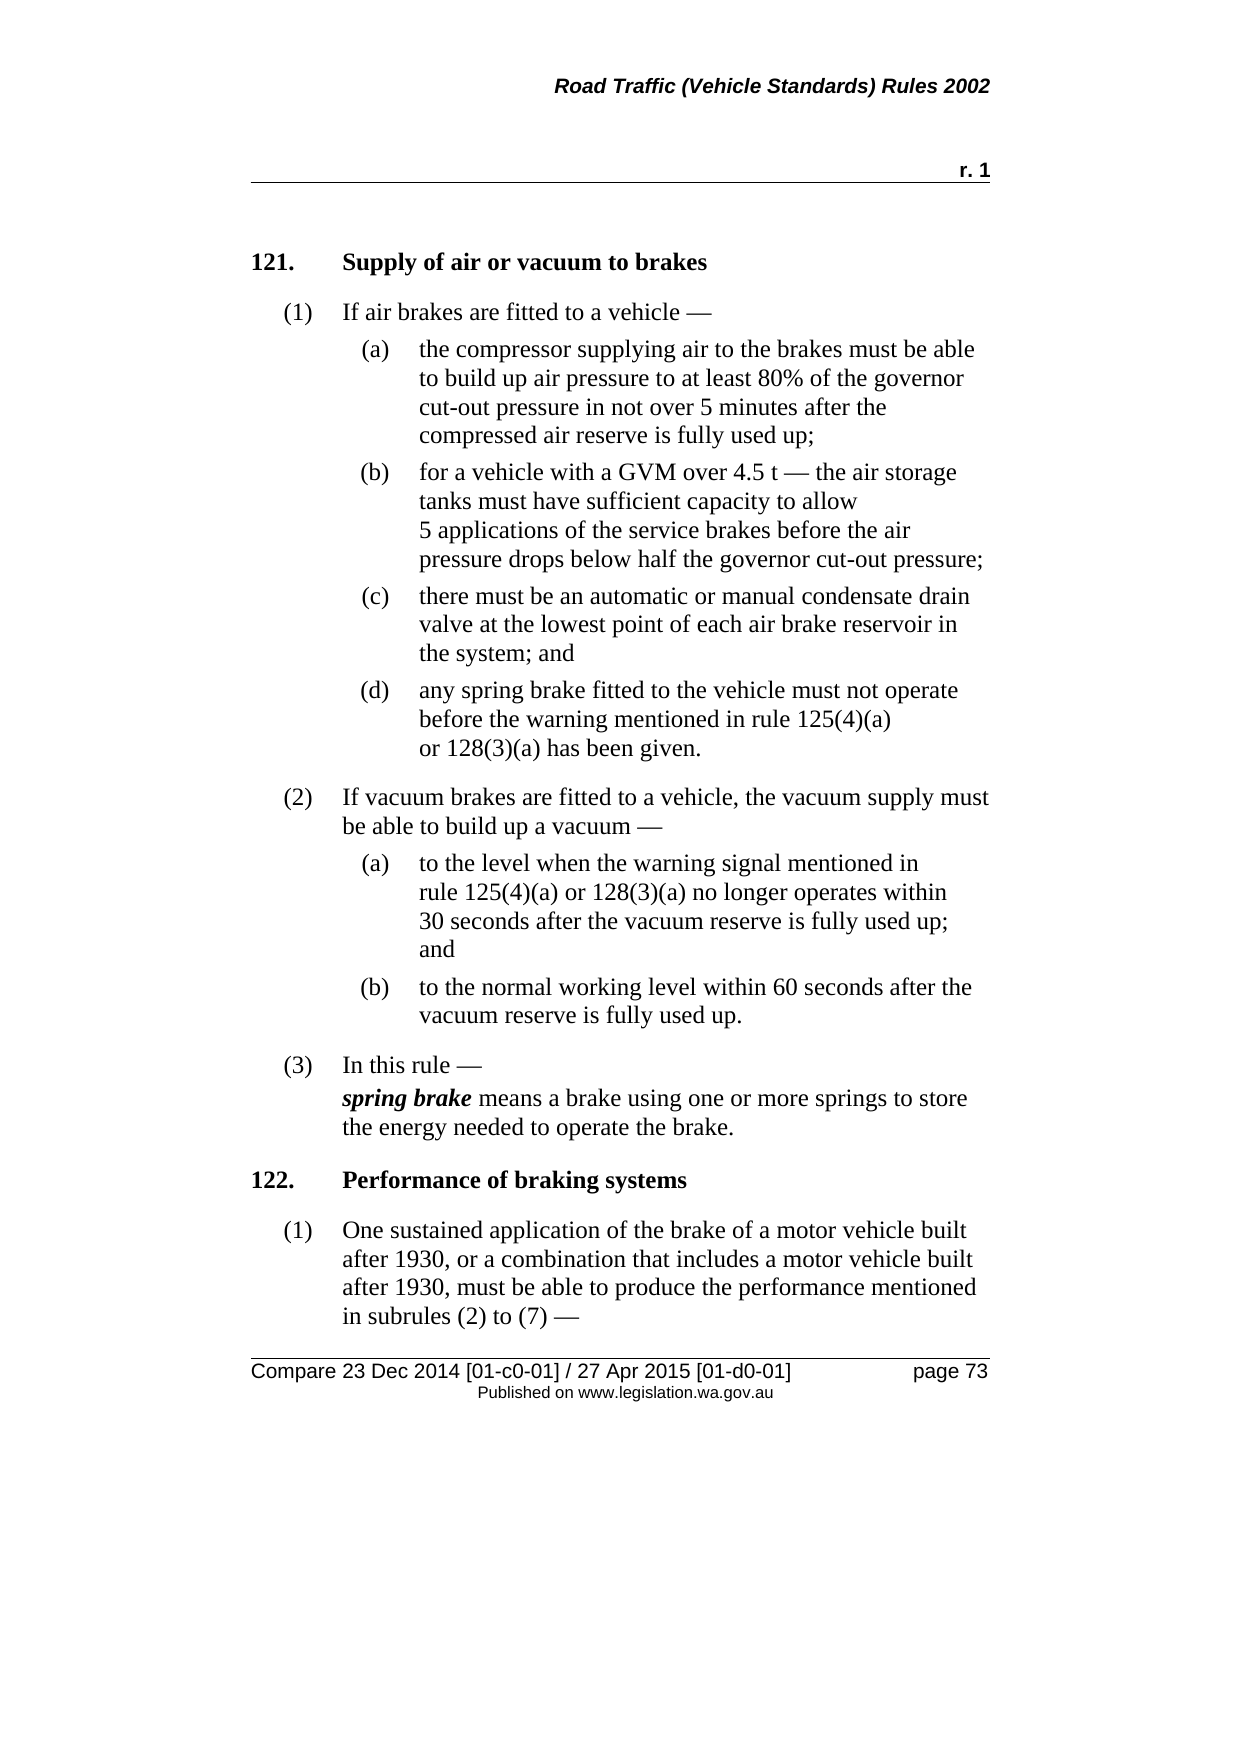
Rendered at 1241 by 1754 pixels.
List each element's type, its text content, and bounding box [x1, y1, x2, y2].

text (2) If vacuum brakes are fitted to a vehicle, the vacuum supply must be able to build up a vacuum — [251, 782, 990, 840]
text spring brake means a brake using one or more springs to store the energy needed to operate the brake. [251, 1083, 990, 1140]
text (1) If air brakes are fitted to a vehicle — [251, 297, 990, 326]
subtitle 122. Performance of braking systems [251, 1165, 990, 1194]
text (d) any spring brake fitted to the vehicle must not operate before the warning mentioned in rule 125(4)(a) or 128(3)(a) has been given. [251, 675, 990, 762]
text (a) to the level when the warning signal mentioned in rule 125(4)(a) or 128(3)(a) no longer operates within 30 seconds after the vacuum reserve is fully used up; and [251, 848, 990, 963]
text (3) In this rule — [251, 1050, 990, 1079]
text (b) to the normal working level within 60 seconds after the vacuum reserve is fully used up. [251, 972, 990, 1029]
text (b) for a vehicle with a GVM over 4.5 t — the air storage tanks must have sufficient capacity to allow 5 applications of the service brakes before the air pressure drops below half the governor cut-out pressure; [251, 457, 990, 572]
text (1) One sustained application of the brake of a motor vehicle built after 1930, or a combination that includes a motor vehicle built after 1930, must be able to produce the performance mentioned in subrules (2) to (7) — [251, 1215, 990, 1330]
text (c) there must be an automatic or manual condensate drain valve at the lowest point of each air brake reservoir in the system; and [251, 581, 990, 667]
subtitle 121. Supply of air or vacuum to brakes [251, 247, 990, 276]
text (a) the compressor supplying air to the brakes must be able to build up air pressure to at least 80% of the governor cut-out pressure in not over 5 minutes after the compressed air reserve is fully used up; [251, 334, 990, 449]
